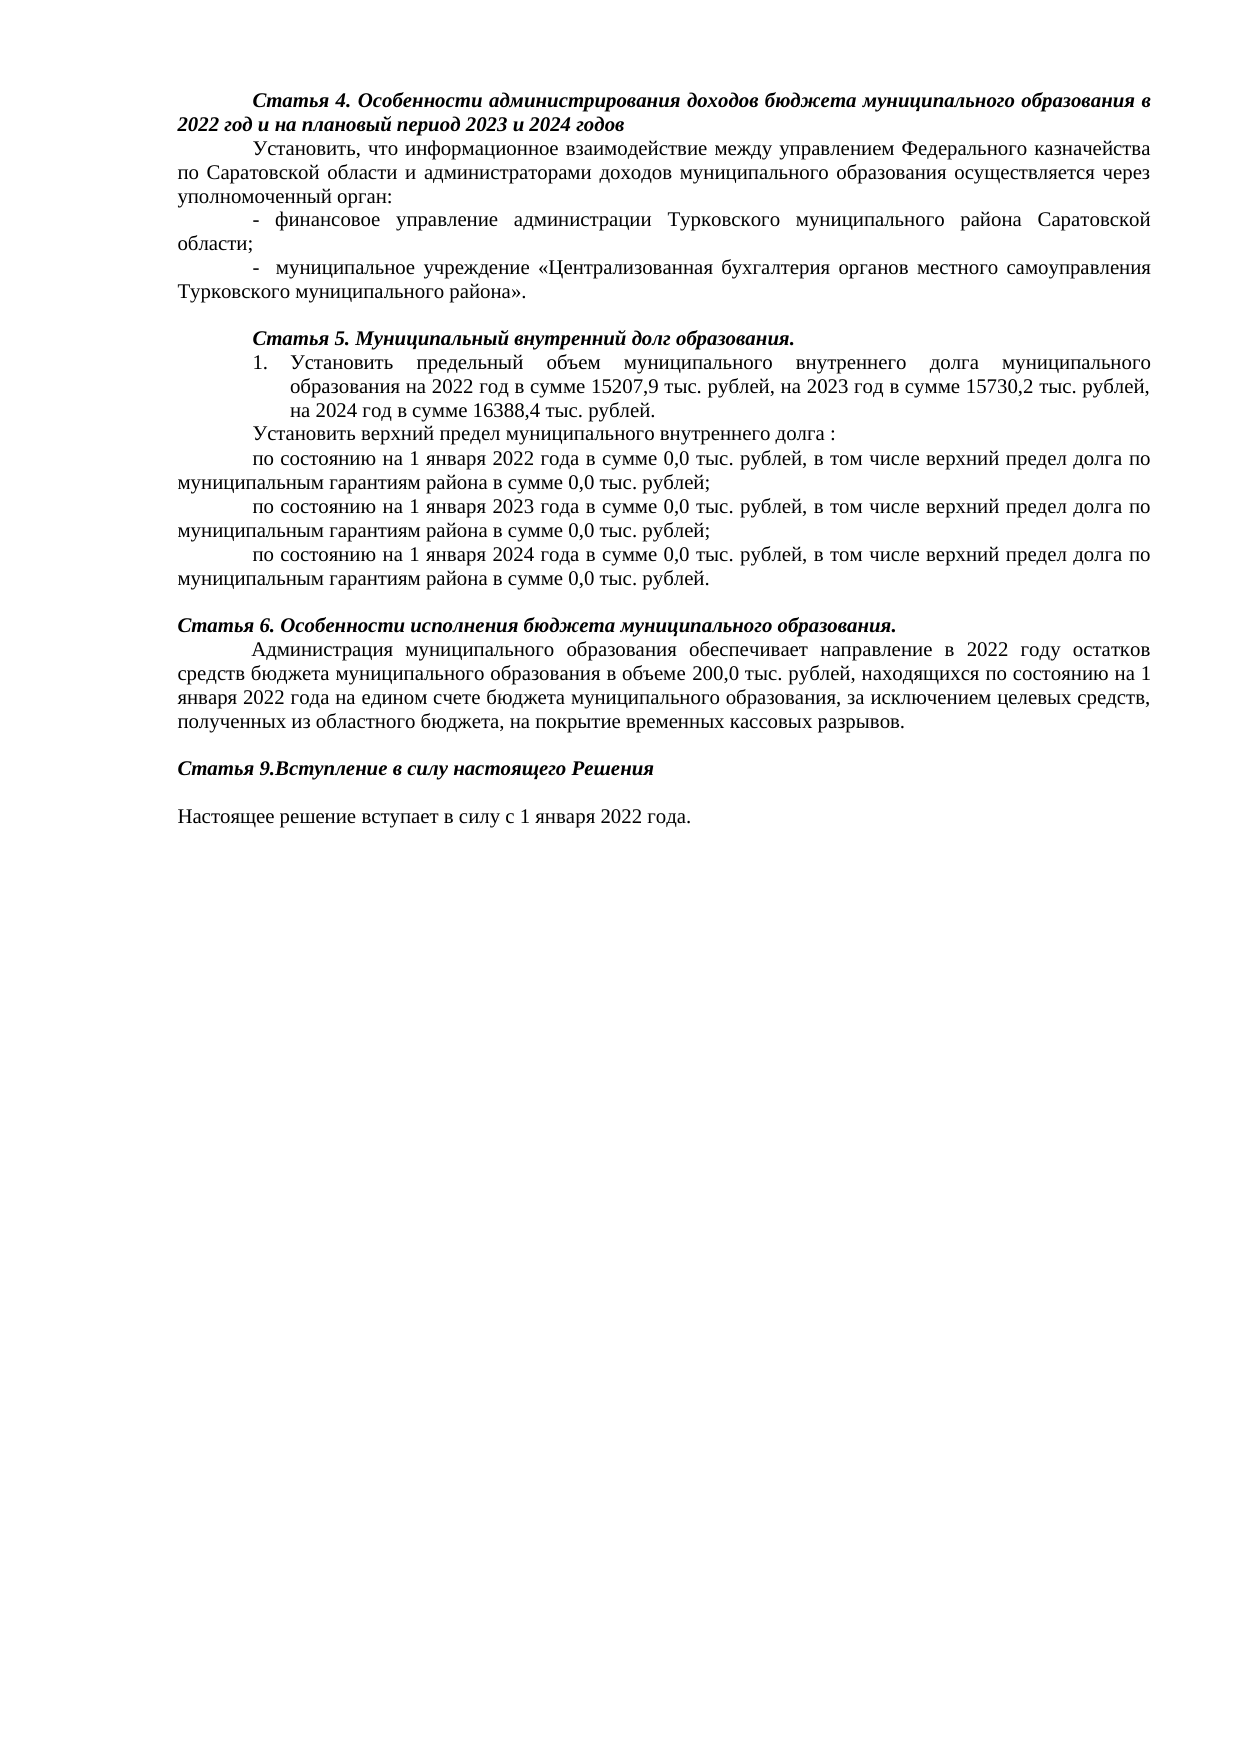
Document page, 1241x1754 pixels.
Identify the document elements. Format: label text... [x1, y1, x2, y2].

text Установить, что информационное взаимодействие между управлением Федерального казначейства по Саратовской области и администраторами доходов муниципального образования осуществляется через уполномоченный орган: [177, 136, 1152, 208]
text - муниципальное учреждение «Централизованная бухгалтерия органов местного самоуправления Турковского муниципального района». [177, 255, 1152, 303]
text Статья 9.Вступление в силу настоящего Решения [177, 757, 1152, 780]
text по состоянию на 1 января 2023 года в сумме 0,0 тыс. рублей, в том числе верхний предел долга по муниципальным гарантиям района в сумме 0,0 тыс. рублей; [177, 494, 1152, 542]
text Статья 4. Особенности администрирования доходов бюджета муниципального образования в 2022 год и на плановый период 2023 и 2024 годов [177, 89, 1152, 136]
text Статья 5. Муниципальный внутренний долг образования. [177, 327, 1152, 350]
text Установить верхний предел муниципального внутреннего долга : [177, 422, 1152, 446]
list Установить предельный объем муниципального внутреннего долга муниципального образования на 2022 год в сумме 15207,9 тыс. рублей, на 2023 год в сумме 15730,2 тыс. рублей, на 2024 год в сумме 16388,4 тыс. рублей. [252, 350, 1152, 422]
text - финансовое управление администрации Турковского муниципального района Саратовской области; [177, 208, 1152, 255]
text по состоянию на 1 января 2022 года в сумме 0,0 тыс. рублей, в том числе верхний предел долга по муниципальным гарантиям района в сумме 0,0 тыс. рублей; [177, 446, 1152, 494]
text Администрация муниципального образования обеспечивает направление в 2022 году остатков средств бюджета муниципального образования в объеме 200,0 тыс. рублей, находящихся по состоянию на 1 января 2022 года на едином счете бюджета муниципального образования, за исключением целевых средств, полученных из областного бюджета, на покрытие временных кассовых разрывов. [177, 637, 1152, 733]
text Настоящее решение вступает в силу с 1 января 2022 года. [177, 804, 1152, 828]
text Статья 6. Особенности исполнения бюджета муниципального образования. [177, 614, 1152, 637]
text по состоянию на 1 января 2024 года в сумме 0,0 тыс. рублей, в том числе верхний предел долга по муниципальным гарантиям района в сумме 0,0 тыс. рублей. [177, 542, 1152, 590]
